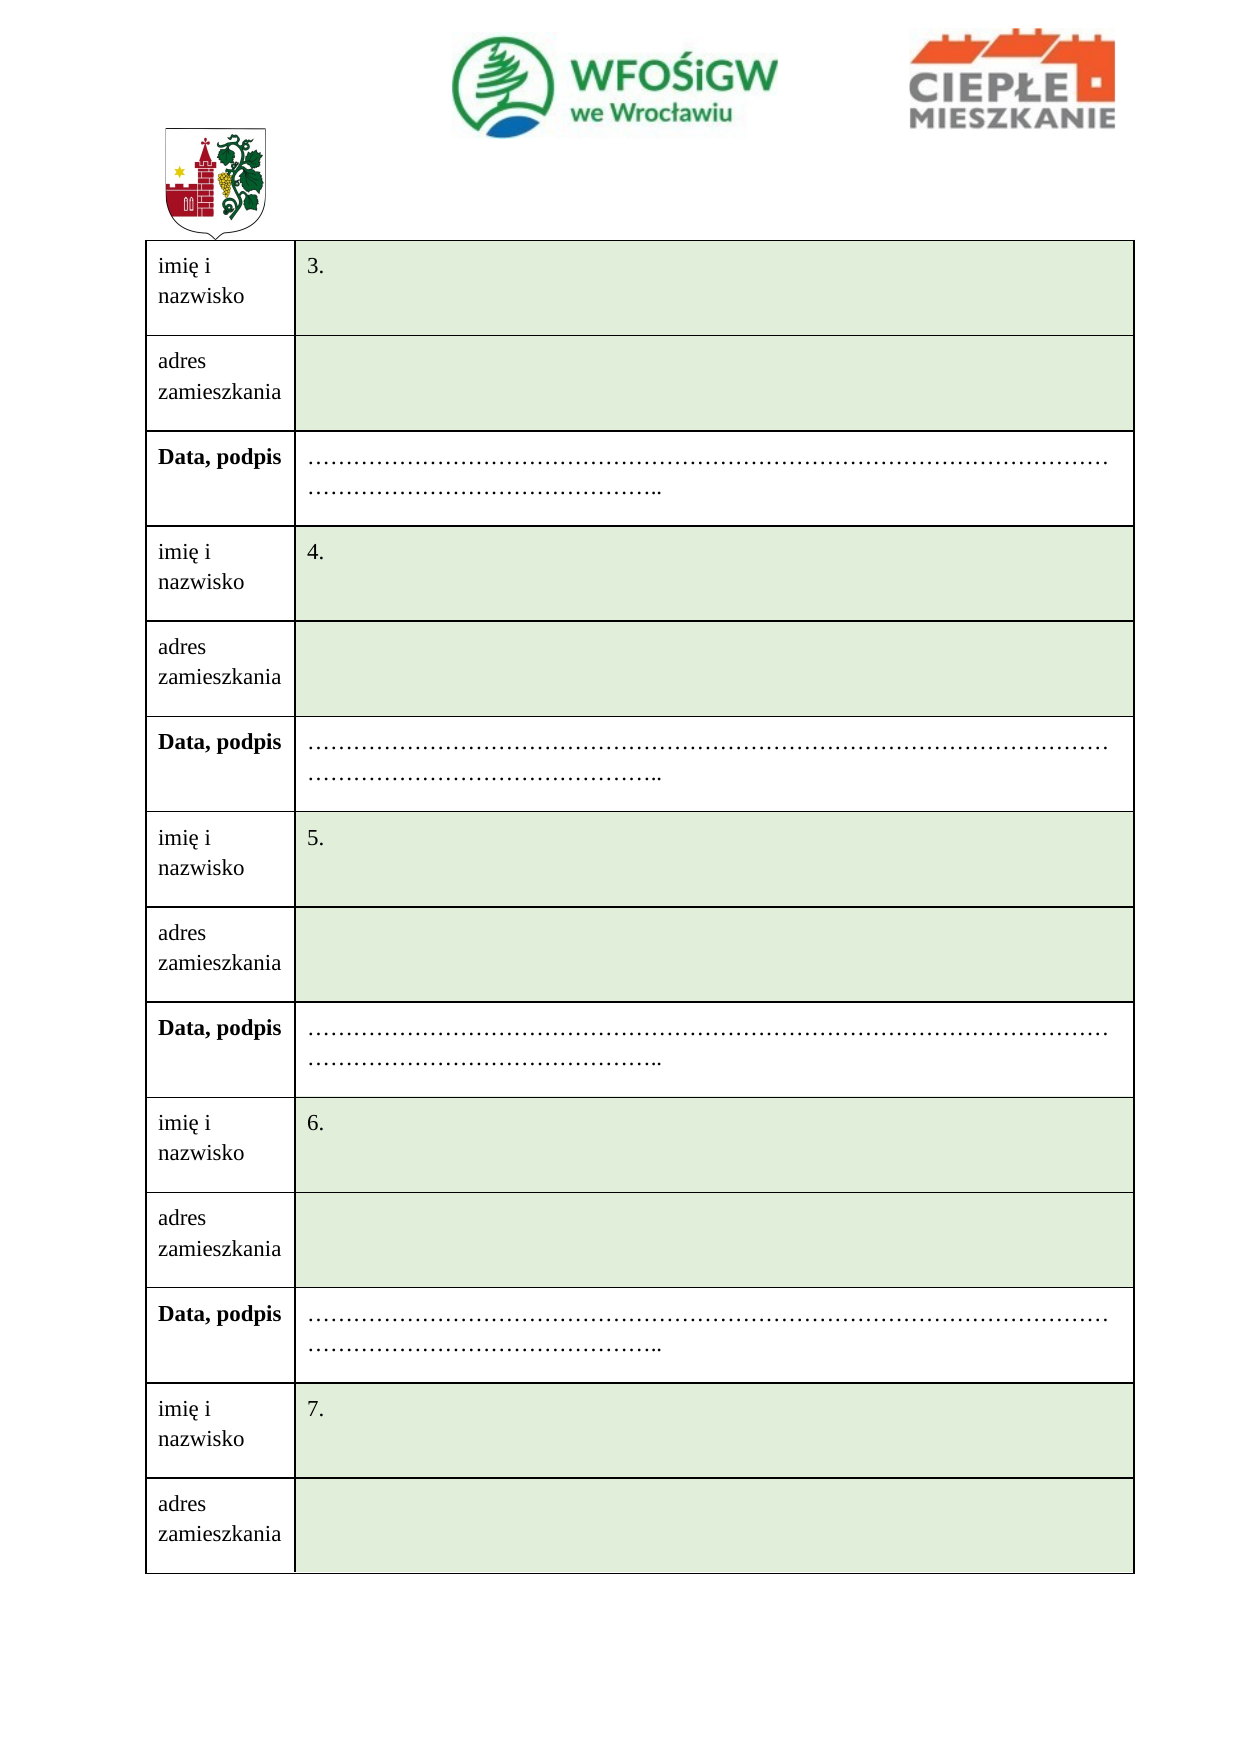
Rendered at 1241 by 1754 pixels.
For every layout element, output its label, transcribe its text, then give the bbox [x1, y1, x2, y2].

table_cell 3. [296, 241, 1133, 335]
table_cell adres zamieszkania [147, 908, 294, 1001]
table_cell …………………………………………………………………………………………………………………………………….. [296, 1288, 1133, 1382]
table_cell adres zamieszkania [147, 1193, 294, 1287]
table_cell [296, 1193, 1133, 1287]
table_cell adres zamieszkania [147, 1479, 294, 1572]
table_cell imię i nazwisko [147, 527, 294, 620]
picture [165, 128, 266, 240]
picture [909, 28, 1116, 130]
table_cell …………………………………………………………………………………………………………………………………….. [296, 1003, 1133, 1096]
table_cell Data, podpis [147, 717, 294, 811]
table_cell Data, podpis [147, 1288, 294, 1382]
table_cell 4. [296, 527, 1133, 620]
table_cell imię i nazwisko [147, 812, 294, 906]
picture [451, 32, 779, 139]
table_cell [296, 908, 1133, 1001]
table_cell adres zamieszkania [147, 622, 294, 716]
table_cell imię i nazwisko [147, 241, 294, 335]
table_cell 5. [296, 812, 1133, 906]
table_cell …………………………………………………………………………………………………………………………………….. [296, 432, 1133, 525]
table_cell 7. [296, 1384, 1133, 1477]
table_cell Data, podpis [147, 432, 294, 525]
table_cell 6. [296, 1098, 1133, 1192]
table_cell [296, 1479, 1133, 1572]
table_cell adres zamieszkania [147, 336, 294, 430]
table_cell …………………………………………………………………………………………………………………………………….. [296, 717, 1133, 811]
table_cell imię i nazwisko [147, 1384, 294, 1477]
table_cell imię i nazwisko [147, 1098, 294, 1192]
table_cell [296, 336, 1133, 430]
table_cell [296, 622, 1133, 716]
table_cell Data, podpis [147, 1003, 294, 1096]
